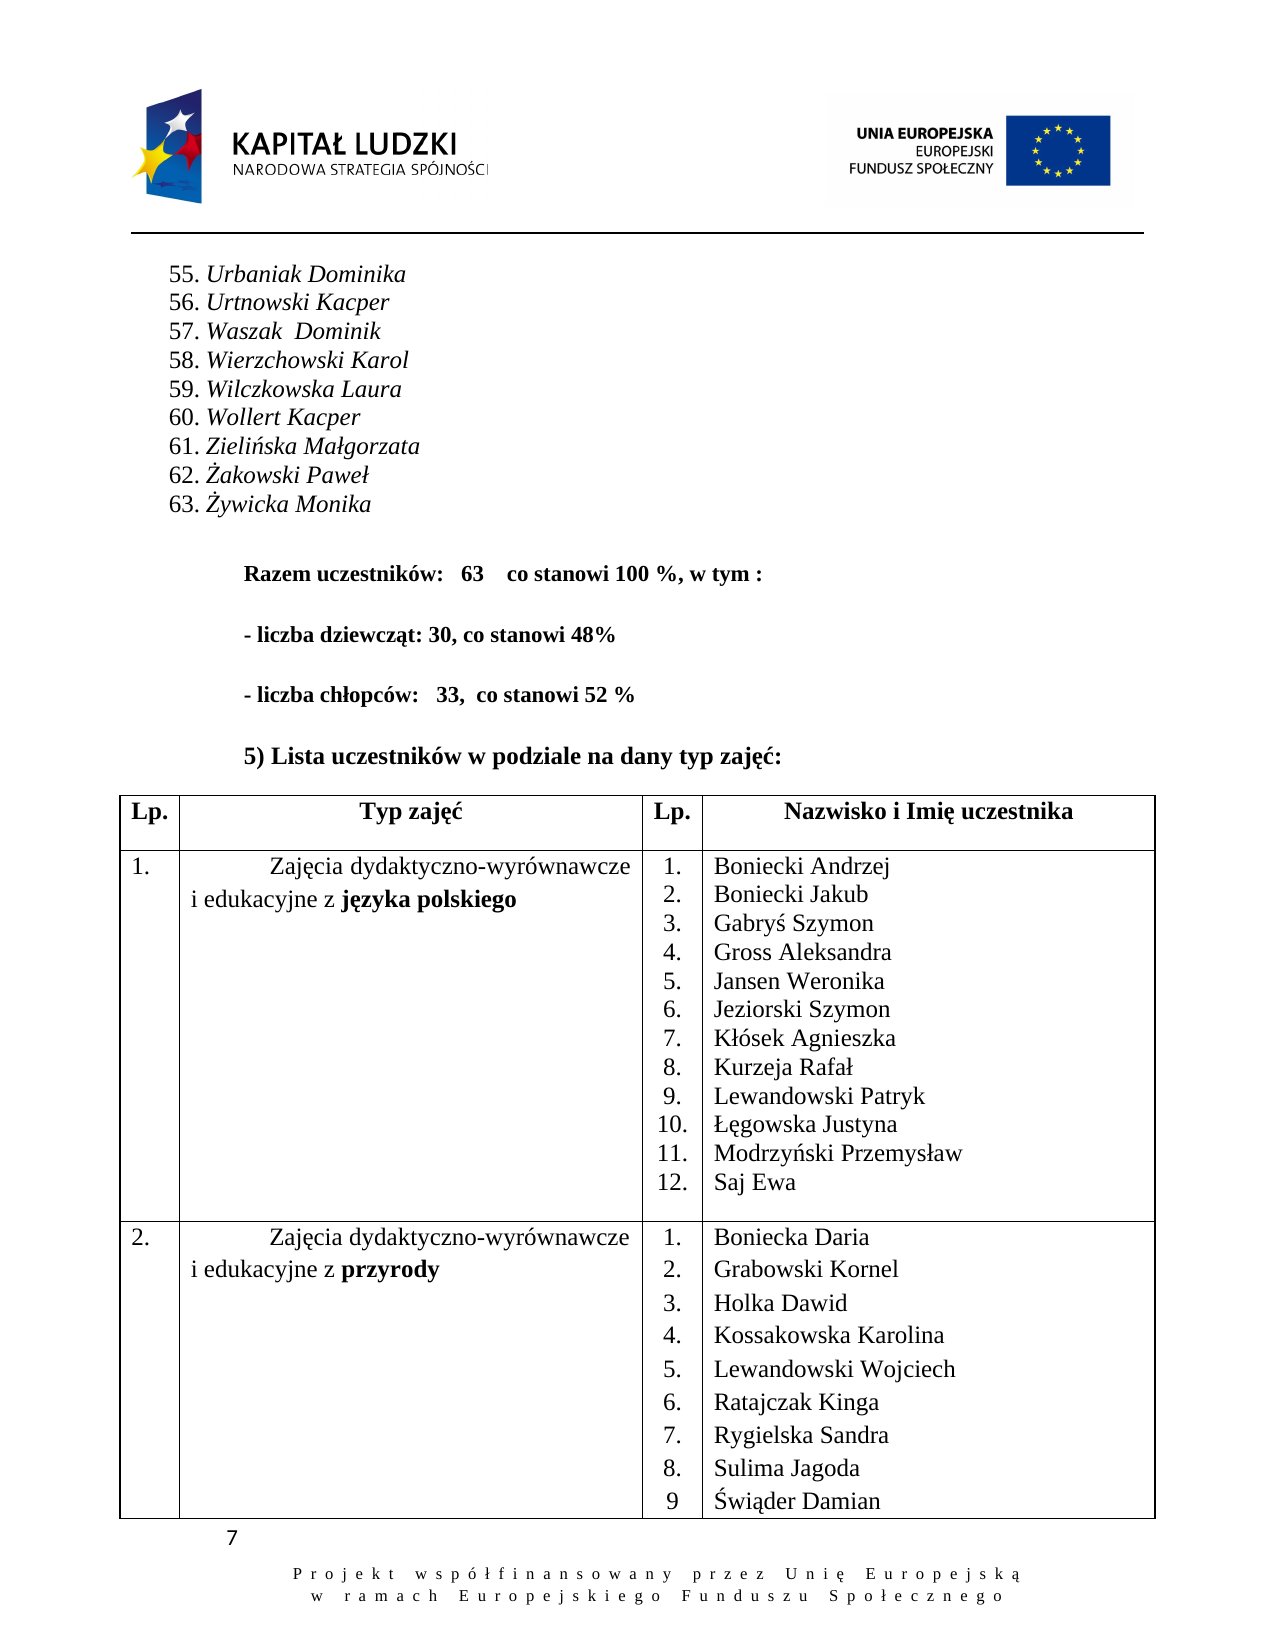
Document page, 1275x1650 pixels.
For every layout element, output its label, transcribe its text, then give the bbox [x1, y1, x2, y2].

table_header Nazwisko i Imię uczestnika [703, 796, 1154, 850]
picture [131, 88, 488, 204]
list Urbaniak Dominika [168, 259, 1144, 287]
table_header Lp. [121, 796, 179, 850]
table_header Lp. [643, 796, 702, 850]
list Żywicka Monika [168, 489, 1144, 517]
picture [825, 93, 1134, 207]
list Waszak Dominik [168, 316, 1144, 345]
table_cell Boniecki Andrzej Boniecki Jakub Gabryś Szymon Gross Aleksandra Jansen Weronika Jeziorski Szymon Kłósek Agnieszka Kurzeja Rafał Lewandowski Patryk Łęgowska Justyna Modrzyński Przemysław Saj Ewa [703, 851, 1154, 1221]
table_cell 2. [121, 1222, 179, 1518]
list Zielińska Małgorzata [168, 431, 1144, 460]
table_header Typ zajęć [180, 796, 642, 850]
list Wierzchowski Karol [168, 345, 1144, 374]
table_cell Zajęcia dydaktyczno-wyrównawcze i edukacyjne z przyrody [180, 1222, 642, 1518]
table_cell 1. [121, 851, 179, 1221]
table_cell 1. 2. 3. 4. 5. 6. 7. 8. 9 10. [643, 1222, 702, 1518]
text 5) Lista uczestników w podziale na dany typ zajęć: [244, 741, 1144, 770]
list Urtnowski Kacper [168, 287, 1144, 316]
table_cell 1. 2. 3. 4. 5. 6. 7. 8. 9. 10. 11. 12. [643, 851, 702, 1221]
text - liczba dziewcząt: 30, co stanowi 48% [243, 621, 1144, 647]
list Żakowski Paweł [168, 460, 1144, 489]
list Wollert Kacper [168, 402, 1144, 431]
list Wilczkowska Laura [168, 374, 1144, 402]
text Razem uczestników: 63 co stanowi 100 %, w tym : [243, 561, 1144, 587]
text - liczba chłopców: 33, co stanowi 52 % [243, 681, 1144, 707]
table_cell Zajęcia dydaktyczno-wyrównawcze i edukacyjne z języka polskiego [180, 851, 642, 1221]
